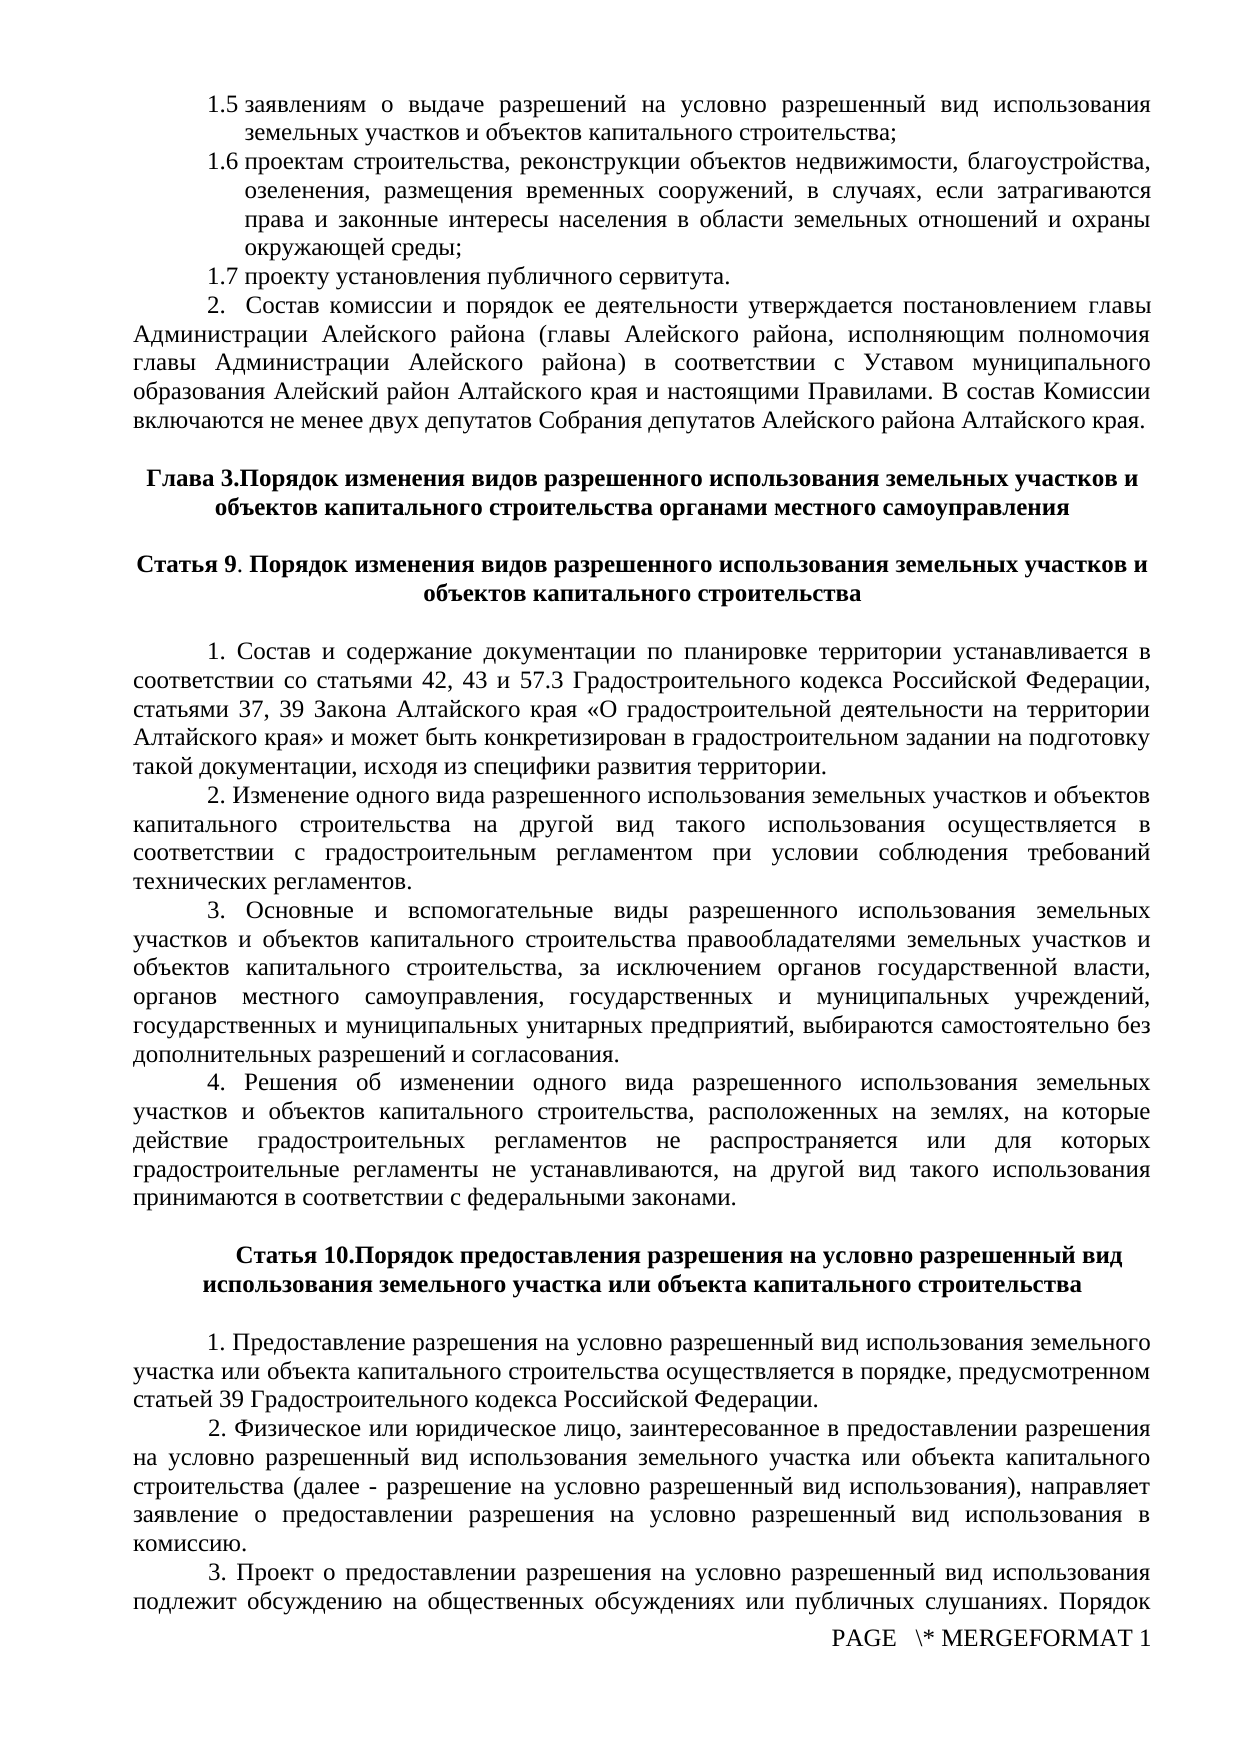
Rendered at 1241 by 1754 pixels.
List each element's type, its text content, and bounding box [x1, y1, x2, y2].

text 2. Физическое или юридическое лицо, заинтересованное в предоставлении разрешения на условно разрешенный вид использования земельного участка или объекта капитального строительства (далее - разрешение на условно разрешенный вид использования), направляет заявление о предоставлении разрешения на условно разрешенный вид использования в комиссию. [133, 1413, 1152, 1557]
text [133, 1557, 1152, 1614]
text Глава 3.Порядок изменения видов разрешенного использования земельных участков и объектов капитального строительства органами местного самоуправления [133, 463, 1152, 520]
text 2. Изменение одного вида разрешенного использования земельных участков и объектов капитального строительства на другой вид такого использования осуществляется в соответствии с градостроительным регламентом при условии соблюдения требований технических регламентов. [133, 780, 1152, 895]
list заявлениям о выдаче разрешений на условно разрешенный вид использования земельных участков и объектов капитального строительства; [207, 89, 1152, 146]
list проектам строительства, реконструкции объектов недвижимости, благоустройства, озеленения, размещения временных сооружений, в случаях, если затрагиваются права и законные интересы населения в области земельных отношений и охраны окружающей среды; [207, 146, 1152, 261]
text 4. Решения об изменении одного вида разрешенного использования земельных участков и объектов капитального строительства, расположенных на землях, на которые действие градостроительных регламентов не распространяется или для которых градостроительные регламенты не устанавливаются, на другой вид такого использования принимаются в соответствии с федеральными законами. [133, 1067, 1152, 1211]
list Состав комиссии и порядок ее деятельности утверждается постановлением главы Администрации Алейского района (главы Алейского района, исполняющим полномочия главы Администрации Алейского района) в соответствии с Уставом муниципального образования Алейский район Алтайского края и настоящими Правилами. В состав Комиссии включаются не менее двух депутатов Собрания депутатов Алейского района Алтайского края. [133, 290, 1088, 319]
list Состав комиссии и порядок ее деятельности утверждается постановлением главы Администрации Алейского района (главы Алейского района, исполняющим полномочия главы Администрации Алейского района) в соответствии с Уставом муниципального образования Алейский район Алтайского края и настоящими Правилами. В состав Комиссии включаются не менее двух депутатов Собрания депутатов Алейского района Алтайского края. [133, 347, 1152, 434]
text Статья 9. Порядок изменения видов разрешенного использования земельных участков и объектов капитального строительства [133, 549, 1152, 607]
text Статья 10.Порядок предоставления разрешения на условно разрешенный вид использования земельного участка или объекта капитального строительства [133, 1240, 1152, 1298]
list проекту установления публичного сервитута. [207, 261, 1152, 290]
text 1. Состав и содержание документации по планировке территории устанавливается в соответствии со статьями 42, 43 и 57.3 Градостроительного кодекса Российской Федерации, статьями 37, 39 Закона Алтайского края «О градостроительной деятельности на территории Алтайского края» и может быть конкретизирован в градостроительном задании на подготовку такой документации, исходя из специфики развития территории. [133, 636, 1152, 780]
text 1. Предоставление разрешения на условно разрешенный вид использования земельного участка или объекта капитального строительства осуществляется в порядке, предусмотренном статьей 39 Градостроительного кодекса Российской Федерации. [133, 1327, 1152, 1413]
text 3. Основные и вспомогательные виды разрешенного использования земельных участков и объектов капитального строительства правообладателями земельных участков и объектов капитального строительства, за исключением органов государственной власти, органов местного самоуправления, государственных и муниципальных учреждений, государственных и муниципальных унитарных предприятий, выбираются самостоятельно без дополнительных разрешений и согласования. [133, 895, 1152, 1067]
